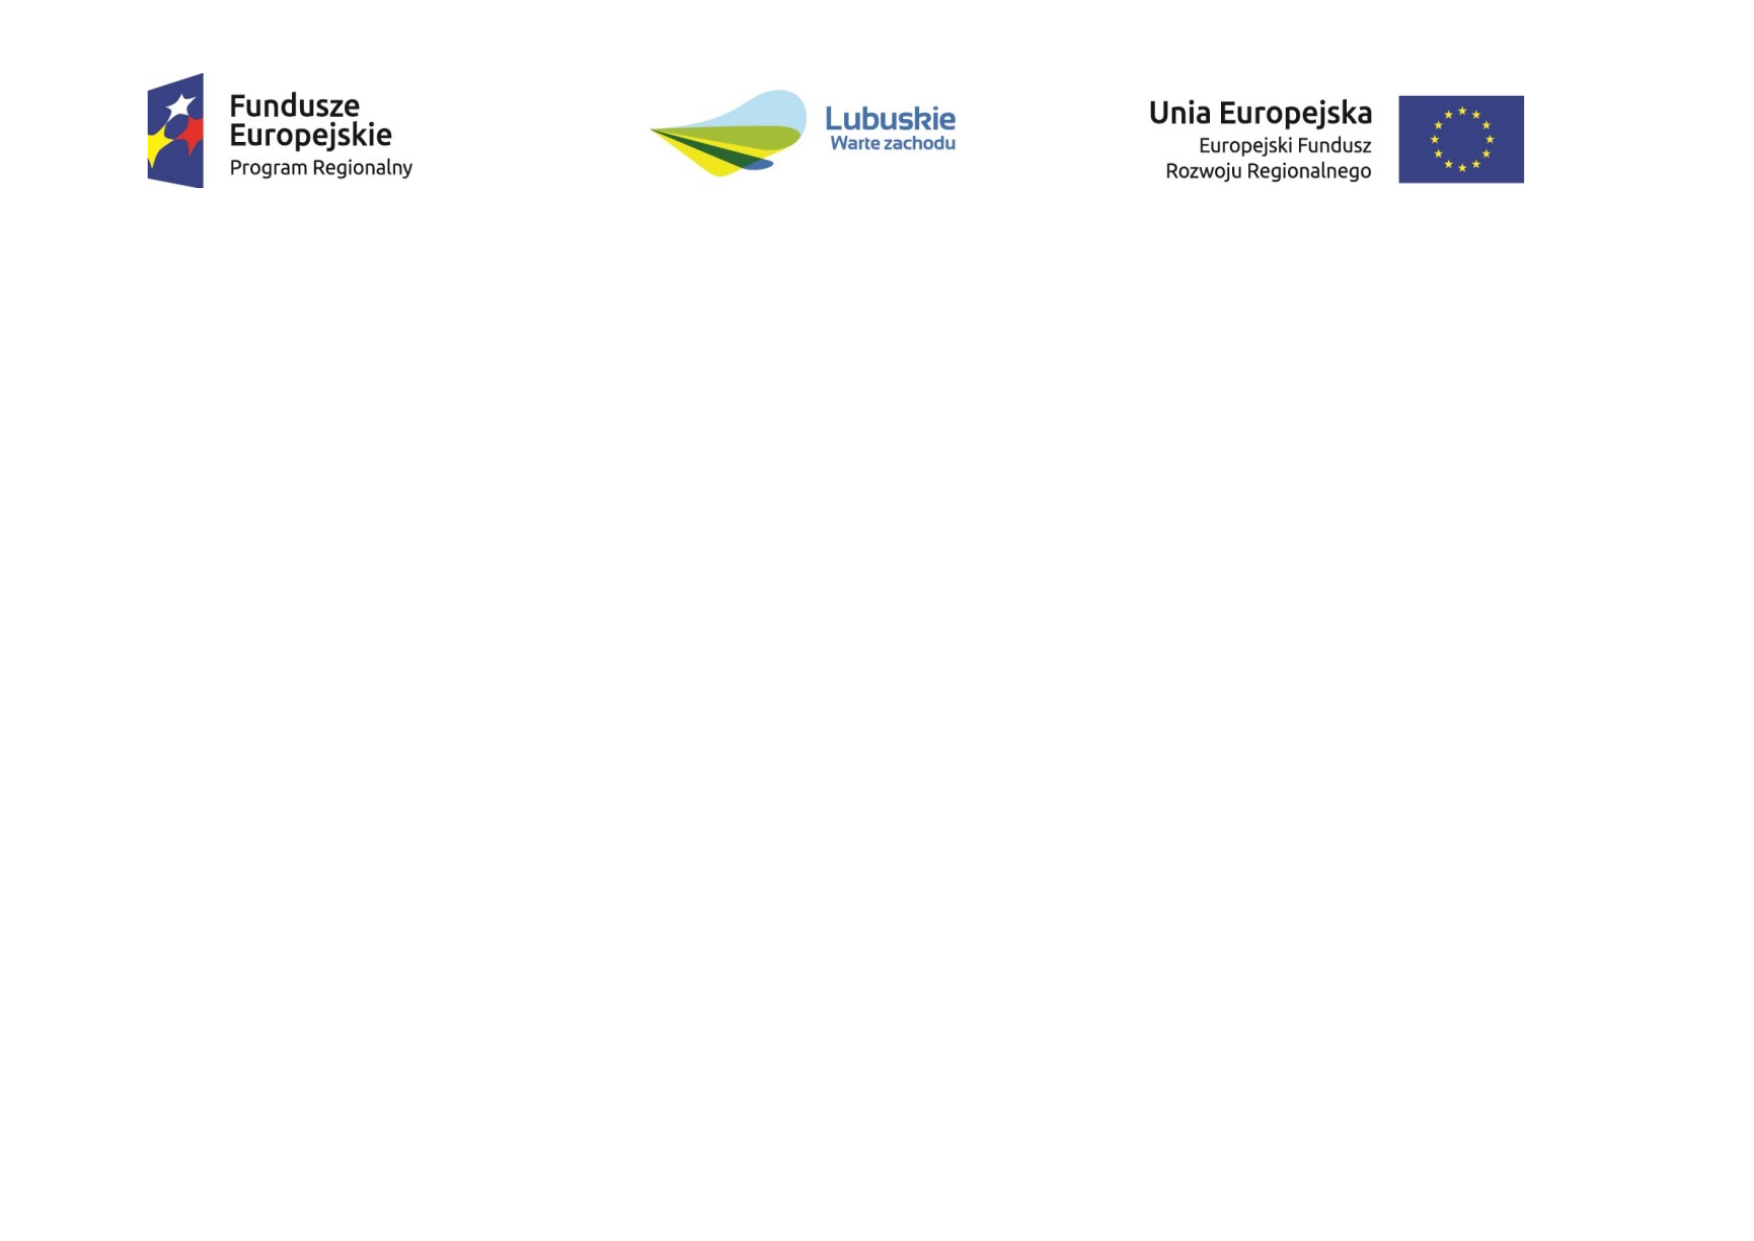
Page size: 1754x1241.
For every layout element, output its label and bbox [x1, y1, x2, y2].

picture [147, 73, 1525, 188]
